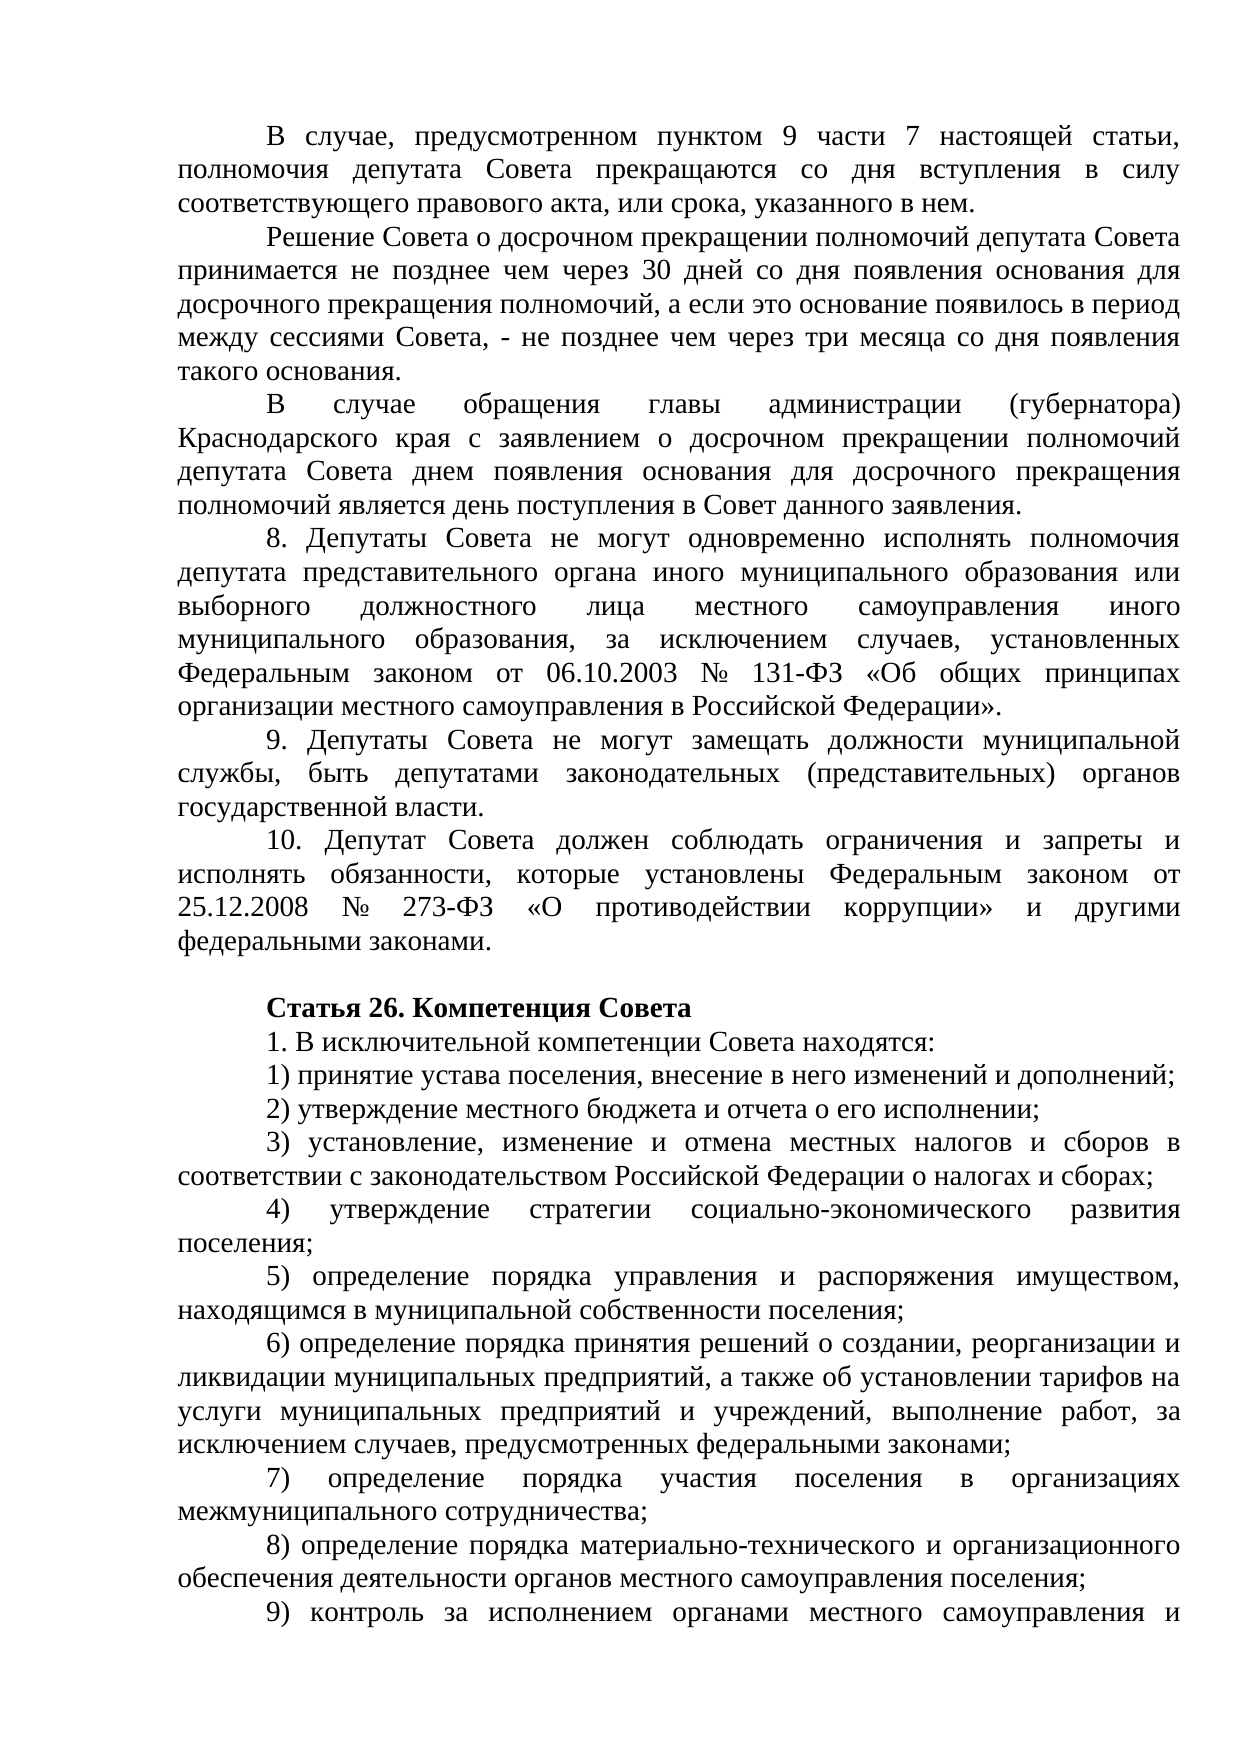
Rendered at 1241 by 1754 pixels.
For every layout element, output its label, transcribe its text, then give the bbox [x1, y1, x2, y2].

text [177, 1594, 1181, 1627]
text Статья 26. Компетенция Совета [177, 990, 1181, 1024]
text 1. В исключительной компетенции Совета находятся: [177, 1024, 1181, 1057]
text 8) определение порядка материально-технического и организационного обеспечения деятельности органов местного самоуправления поселения; [177, 1527, 1181, 1594]
text 9. Депутаты Совета не могут замещать должности муниципальной службы, быть депутатами законодательных (представительных) органов государственной власти. [177, 722, 1181, 822]
text 1) принятие устава поселения, внесение в него изменений и дополнений; [177, 1057, 1181, 1091]
text В случае, предусмотренном пунктом 9 части 7 настоящей статьи, полномочия депутата Совета прекращаются со дня вступления в силу соответствующего правового акта, или срока, указанного в нем. [177, 118, 1181, 219]
text 6) определение порядка принятия решений о создании, реорганизации и ликвидации муниципальных предприятий, а также об установлении тарифов на услуги муниципальных предприятий и учреждений, выполнение работ, за исключением случаев, предусмотренных федеральными законами; [177, 1326, 1181, 1460]
text 4) утверждение стратегии социально-экономического развития поселения; [177, 1191, 1181, 1258]
text В случае обращения главы администрации (губернатора) Краснодарского края с заявлением о досрочном прекращении полномочий депутата Совета днем появления основания для досрочного прекращения полномочий является день поступления в Совет данного заявления. [177, 386, 1181, 521]
text 5) определение порядка управления и распоряжения имуществом, находящимся в муниципальной собственности поселения; [177, 1258, 1181, 1326]
text 8. Депутаты Совета не могут одновременно исполнять полномочия депутата представительного органа иного муниципального образования или выборного должностного лица местного самоуправления иного муниципального образования, за исключением случаев, установленных Федеральным законом от 06.10.2003 № 131-ФЗ «Об общих принципах организации местного самоуправления в Российской Федерации». [177, 521, 1181, 722]
text 3) установление, изменение и отмена местных налогов и сборов в соответствии с законодательством Российской Федерации о налогах и сборах; [177, 1124, 1181, 1191]
text Решение Совета о досрочном прекращении полномочий депутата Совета принимается не позднее чем через 30 дней со дня появления основания для досрочного прекращения полномочий, а если это основание появилось в период между сессиями Совета, - не позднее чем через три месяца со дня появления такого основания. [177, 219, 1181, 386]
text 2) утверждение местного бюджета и отчета о его исполнении; [177, 1091, 1181, 1124]
text 7) определение порядка участия поселения в организациях межмуниципального сотрудничества; [177, 1460, 1181, 1527]
text 10. Депутат Совета должен соблюдать ограничения и запреты и исполнять обязанности, которые установлены Федеральным законом от 25.12.2008 № 273-ФЗ «О противодействии коррупции» и другими федеральными законами. [177, 822, 1181, 957]
